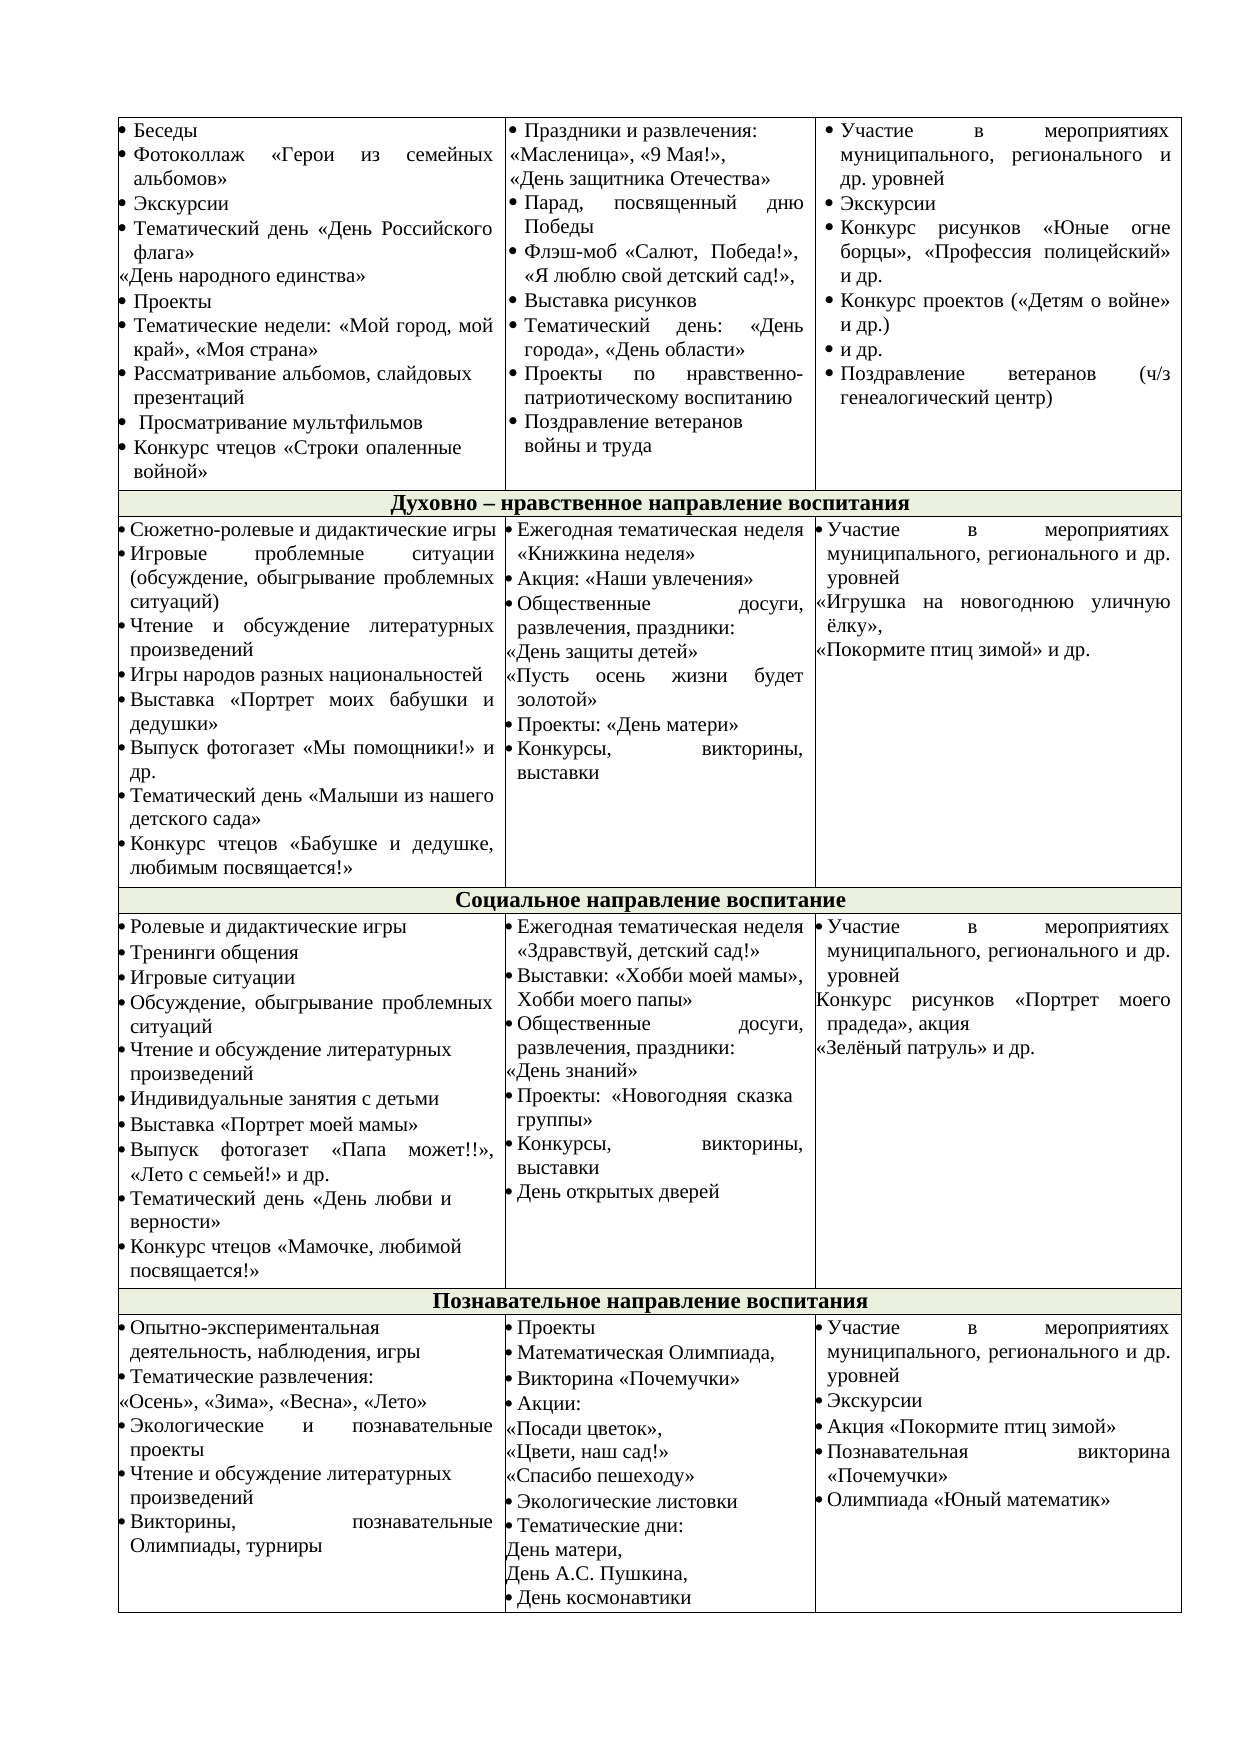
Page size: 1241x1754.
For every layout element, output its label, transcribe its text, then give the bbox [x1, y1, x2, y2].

table_cell Познавательное направление воспитания [119, 1289, 1181, 1314]
table_header Участие в мероприятиях муниципального, регионального и др. уровней Экскурсии Конкурс рисунков «Юные огне борцы», «Профессия полицейский» и др. Конкурс проектов («Детям о войне» и др.) и др. Поздравление ветеранов (ч/з генеалогический центр) [816, 118, 1181, 489]
table_cell Участие в мероприятиях муниципального, регионального и др. уровней Конкурс рисунков «Портрет моего прадеда», акция «Зелёный патруль» и др. [816, 914, 1181, 1288]
table_cell Участие в мероприятиях муниципального, регионального и др. уровней «Игрушка на новогоднюю уличную ёлку», «Покормите птиц зимой» и др. [816, 517, 1181, 887]
table_cell Ежегодная тематическая неделя «Здравствуй, детский сад!» Выставки: «Хобби моей мамы», Хобби моего папы» Общественные досуги, развлечения, праздники: «День знаний» Проекты: «Новогодняя сказка группы» Конкурсы, викторины, выставки День открытых дверей [506, 914, 815, 1288]
table_cell Ролевые и дидактические игры Тренинги общения Игровые ситуации Обсуждение, обыгрывание проблемных ситуаций Чтение и обсуждение литературных произведений Индивидуальные занятия с детьми Выставка «Портрет моей мамы» Выпуск фотогазет «Папа может!!», «Лето с семьей!» и др. Тематический день «День любви и верности» Конкурс чтецов «Мамочке, любимой посвящается!» [119, 914, 505, 1288]
table_cell Участие в мероприятиях муниципального, регионального и др. уровней Экскурсии Акция «Покормите птиц зимой» Познавательная викторина «Почемучки» Олимпиада «Юный математик» [816, 1315, 1181, 1612]
table_cell Проекты Математическая Олимпиада, Викторина «Почемучки» Акции: «Посади цветок», «Цвети, наш сад!» «Спасибо пешеходу» Экологические листовки Тематические дни: День матери, День А.С. Пушкина, День космонавтики [506, 1315, 815, 1612]
table_cell Сюжетно-ролевые и дидактические игры Игровые проблемные ситуации (обсуждение, обыгрывание проблемных ситуаций) Чтение и обсуждение литературных произведений Игры народов разных национальностей Выставка «Портрет моих бабушки и дедушки» Выпуск фотогазет «Мы помощники!» и др. Тематический день «Малыши из нашего детского сада» Конкурс чтецов «Бабушке и дедушке, любимым посвящается!» [119, 517, 505, 887]
table_header Праздники и развлечения: «Масленица», «9 Мая!», «День защитника Отечества» Парад, посвященный дню Победы Флэш-моб «Салют, Победа!», «Я люблю свой детский сад!», Выставка рисунков Тематический день: «День города», «День области» Проекты по нравственно- патриотическому воспитанию Поздравление ветеранов войны и труда [506, 118, 815, 489]
table_cell Опытно-экспериментальная деятельность, наблюдения, игры Тематические развлечения: «Осень», «Зима», «Весна», «Лето» Экологические и познавательные проекты Чтение и обсуждение литературных произведений Викторины, познавательные Олимпиады, турниры [119, 1315, 505, 1612]
table_cell Социальное направление воспитание [119, 888, 1181, 913]
table_header Беседы Фотоколлаж «Герои из семейных альбомов» Экскурсии Тематический день «День Российского флага» «День народного единства» Проекты Тематические недели: «Мой город, мой край», «Моя страна» Рассматривание альбомов, слайдовых презентаций Просматривание мультфильмов Конкурс чтецов «Строки опаленные войной» [119, 118, 505, 489]
table_cell Ежегодная тематическая неделя «Книжкина неделя» Акция: «Наши увлечения» Общественные досуги, развлечения, праздники: «День защиты детей» «Пусть осень жизни будет золотой» Проекты: «День матери» Конкурсы, викторины, выставки [506, 517, 815, 887]
table_cell Духовно – нравственное направление воспитания [119, 491, 1181, 516]
